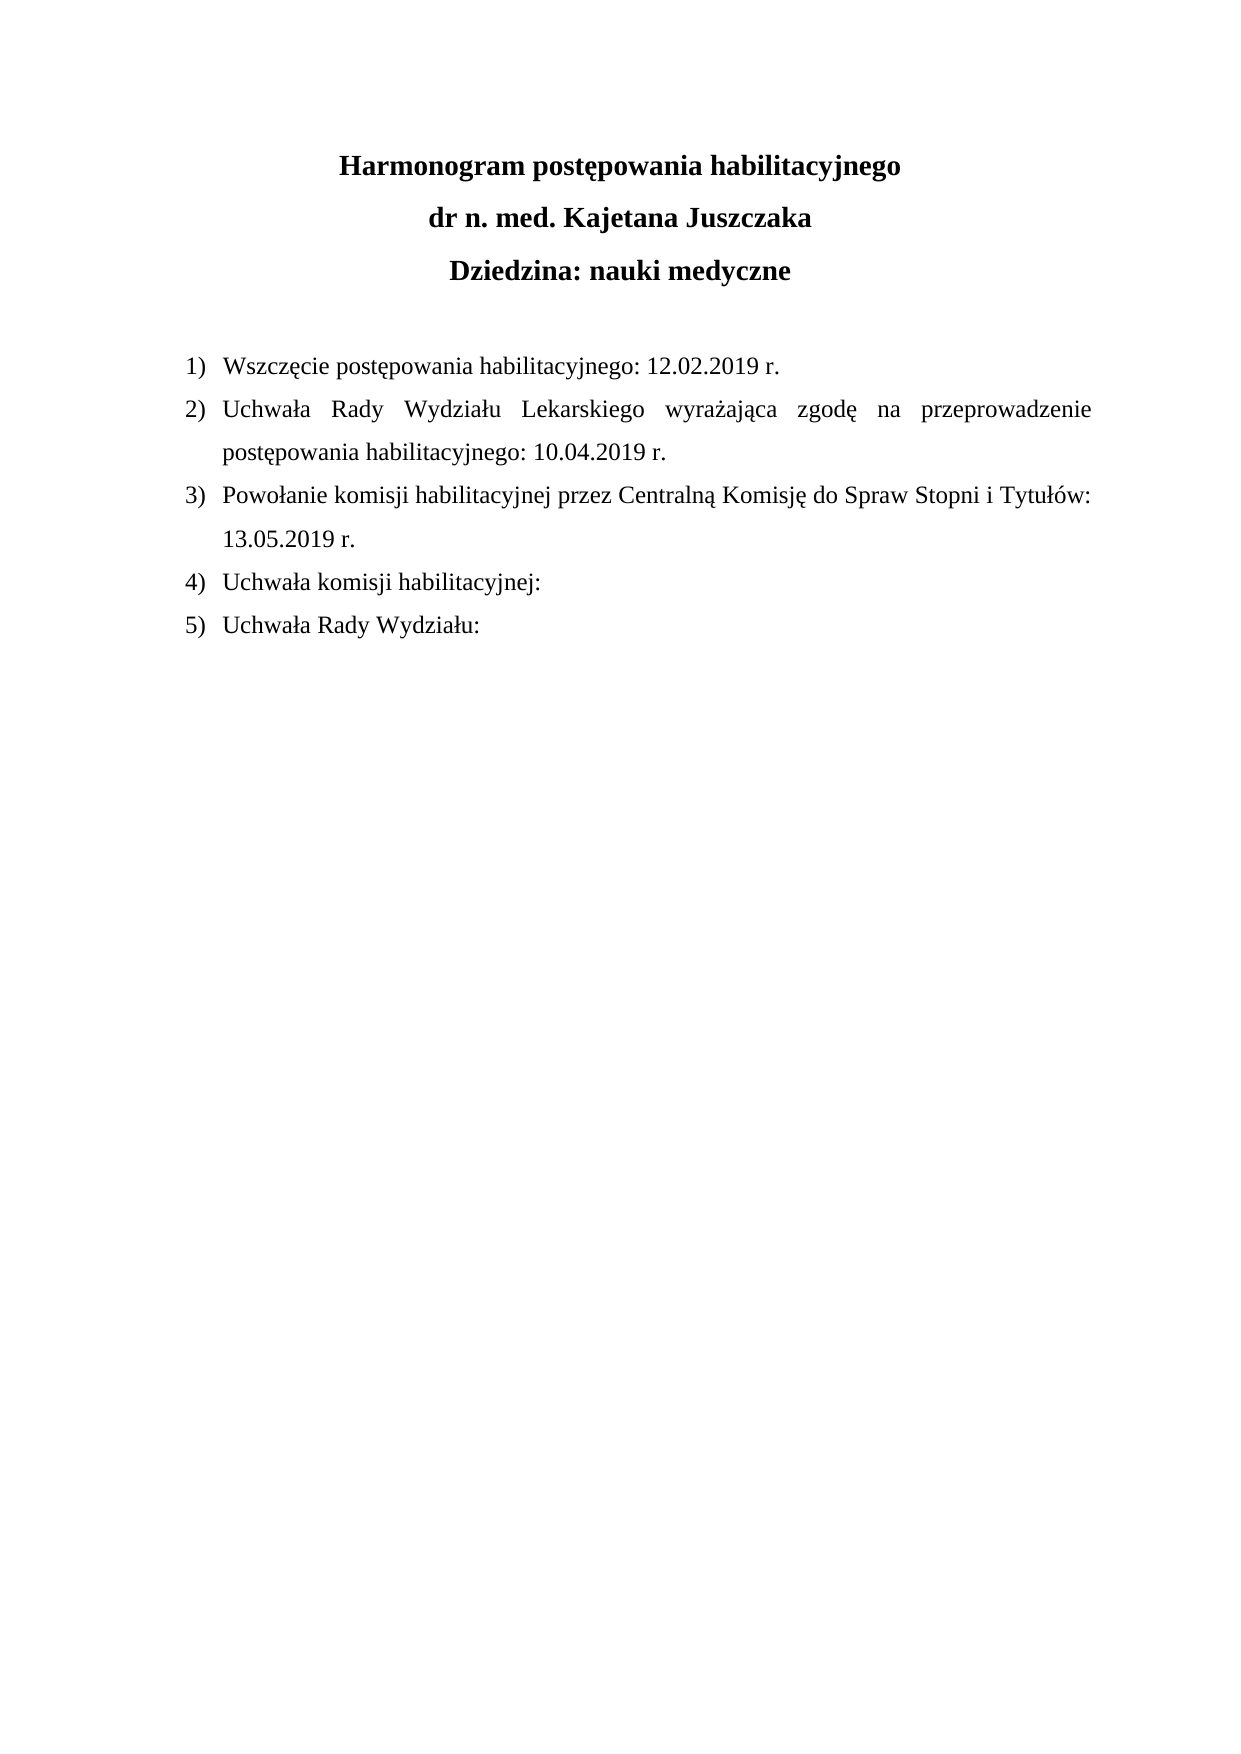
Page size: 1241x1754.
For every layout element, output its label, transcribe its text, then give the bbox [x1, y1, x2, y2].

text Dziedzina: nauki medyczne [148, 253, 1093, 287]
list Wszczęcie postępowania habilitacyjnego: 12.02.2019 r. [185, 351, 1093, 380]
list Powołanie komisji habilitacyjnej przez Centralną Komisję do Spraw Stopni i Tytułów: 13.05.2019 r. [185, 481, 1093, 552]
list Uchwała Rady Wydziału: [185, 610, 1093, 639]
list Uchwała Rady Wydziału Lekarskiego wyrażająca zgodę na przeprowadzenie postępowania habilitacyjnego: 10.04.2019 r. [185, 394, 1093, 466]
text dr n. med. Kajetana Juszczaka [148, 200, 1093, 234]
text Harmonogram postępowania habilitacyjnego [148, 148, 1093, 181]
list Uchwała komisji habilitacyjnej: [185, 567, 1093, 596]
